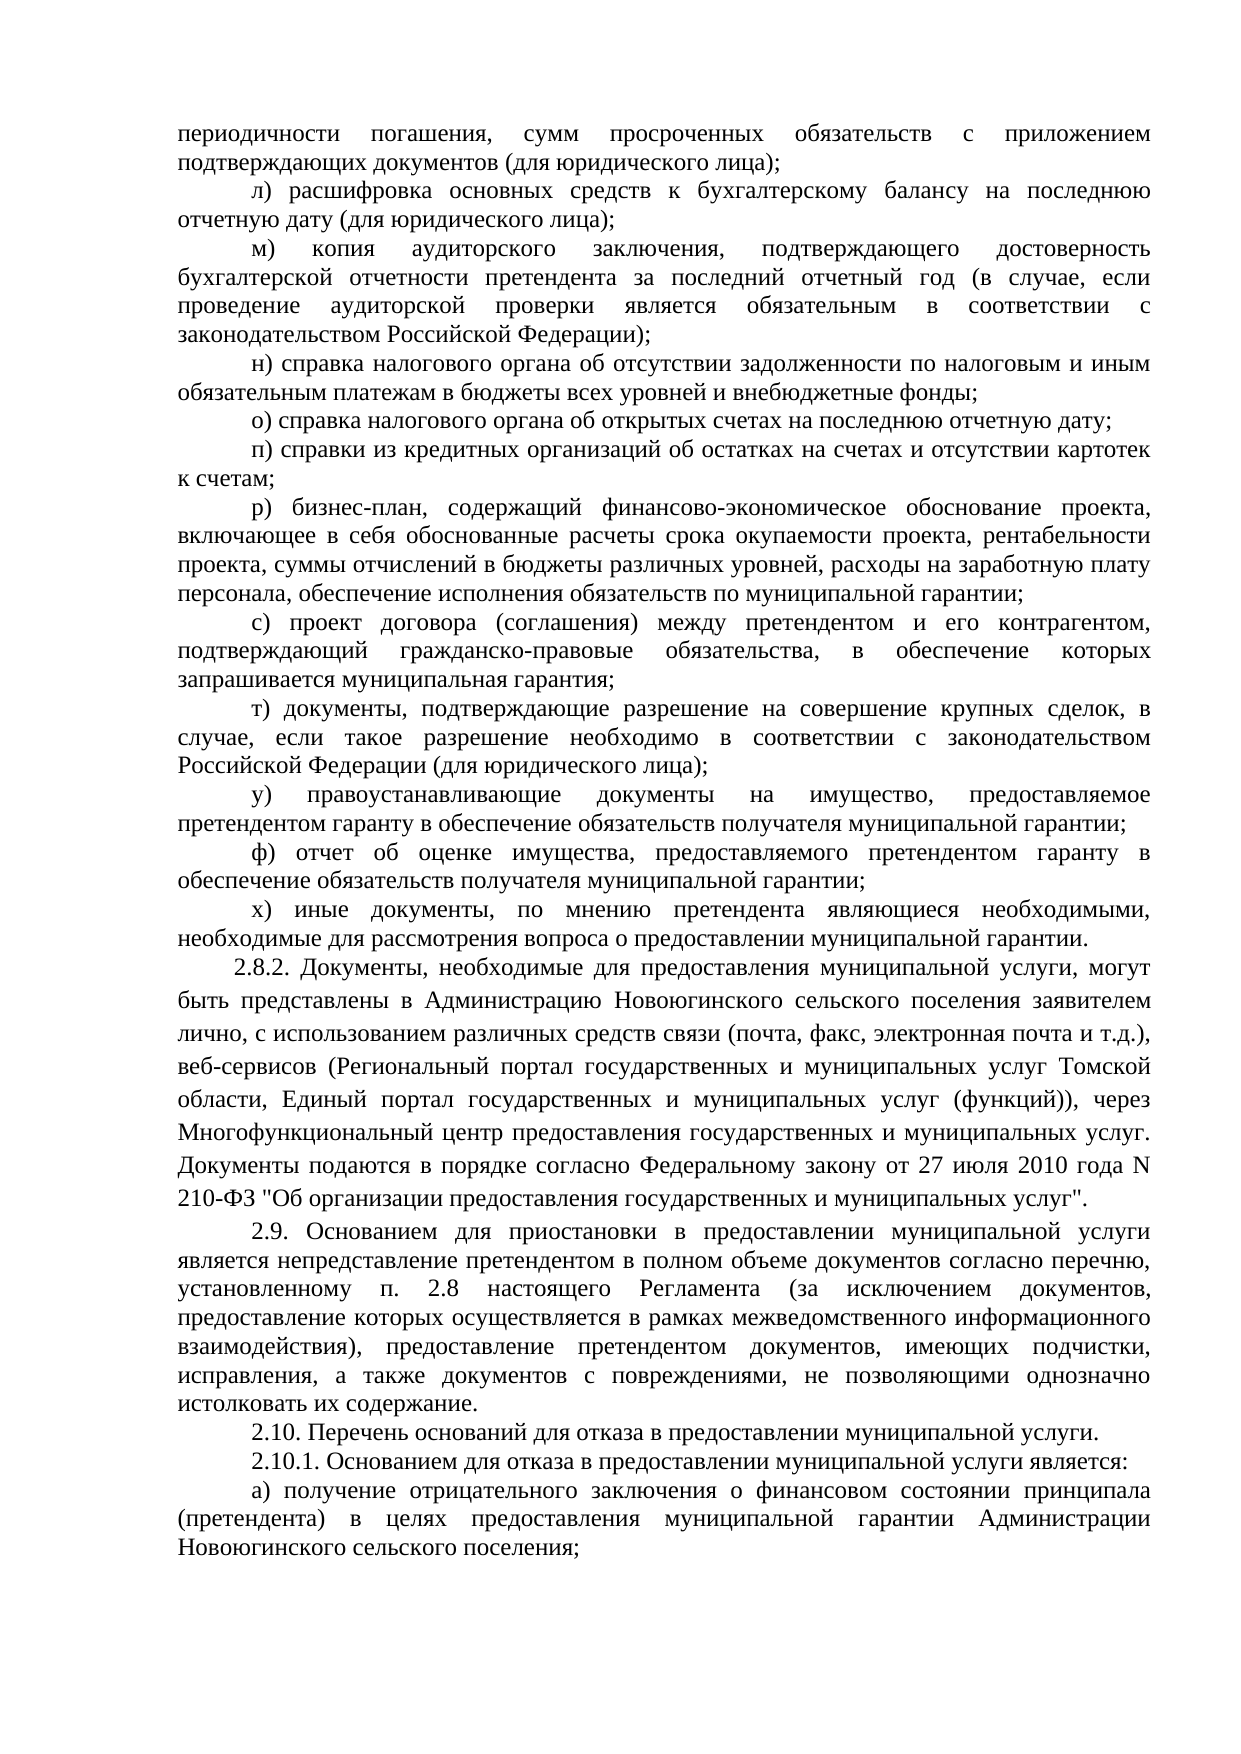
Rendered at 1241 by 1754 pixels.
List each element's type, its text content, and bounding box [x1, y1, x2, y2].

text с) проект договора (соглашения) между претендентом и его контрагентом, подтверждающий гражданско-правовые обязательства, в обеспечение которых запрашивается муниципальная гарантия; [177, 607, 1152, 693]
text о) справка налогового органа об открытых счетах на последнюю отчетную дату; [177, 406, 1152, 434]
text х) иные документы, по мнению претендента являющиеся необходимыми, необходимые для рассмотрения вопроса о предоставлении муниципальной гарантии. [177, 894, 1152, 952]
text 2.9. Основанием для приостановки в предоставлении муниципальной услуги является непредставление претендентом в полном объеме документов согласно перечню, установленному п. 2.8 настоящего Регламента (за исключением документов, предоставление которых осуществляется в рамках межведомственного информационного взаимодействия), предоставление претендентом документов, имеющих подчистки, исправления, а также документов с повреждениями, не позволяющими однозначно истолковать их содержание. [177, 1216, 1152, 1417]
text л) расшифровка основных средств к бухгалтерскому балансу на последнюю отчетную дату (для юридического лица); [177, 176, 1152, 233]
text 2.10. Перечень оснований для отказа в предоставлении муниципальной услуги. [177, 1417, 1152, 1446]
text ф) отчет об оценке имущества, предоставляемого претендентом гаранту в обеспечение обязательств получателя муниципальной гарантии; [177, 837, 1152, 894]
text а) получение отрицательного заключения о финансовом состоянии принципала (претендента) в целях предоставления муниципальной гарантии Администрации Новоюгинского сельского поселения; [177, 1475, 1152, 1561]
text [177, 118, 1152, 176]
text т) документы, подтверждающие разрешение на совершение крупных сделок, в случае, если такое разрешение необходимо в соответствии с законодательством Российской Федерации (для юридического лица); [177, 693, 1152, 779]
text м) копия аудиторского заключения, подтверждающего достоверность бухгалтерской отчетности претендента за последний отчетный год (в случае, если проведение аудиторской проверки является обязательным в соответствии с законодательством Российской Федерации); [177, 233, 1152, 348]
text 2.10.1. Основанием для отказа в предоставлении муниципальной услуги является: [177, 1446, 1152, 1475]
text р) бизнес-план, содержащий финансово-экономическое обоснование проекта, включающее в себя обоснованные расчеты срока окупаемости проекта, рентабельности проекта, суммы отчислений в бюджеты различных уровней, расходы на заработную плату персонала, обеспечение исполнения обязательств по муниципальной гарантии; [177, 492, 1152, 607]
text п) справки из кредитных организаций об остатках на счетах и отсутствии картотек к счетам; [177, 434, 1152, 492]
text н) справка налогового органа об отсутствии задолженности по налоговым и иным обязательным платежам в бюджеты всех уровней и внебюджетные фонды; [177, 348, 1152, 406]
text 2.8.2. Документы, необходимые для предоставления муниципальной услуги, могут быть представлены в Администрацию Новоюгинского сельского поселения заявителем лично, с использованием различных средств связи (почта, факс, электронная почта и т.д.), веб-сервисов (Региональный портал государственных и муниципальных услуг Томской области, Единый портал государственных и муниципальных услуг (функций)), через Многофункциональный центр предоставления государственных и муниципальных услуг. Документы подаются в порядке согласно Федеральному закону от 27 июля 2010 года N 210-ФЗ "Об организации предоставления государственных и муниципальных услуг". [177, 952, 1152, 1212]
text у) правоустанавливающие документы на имущество, предоставляемое претендентом гаранту в обеспечение обязательств получателя муниципальной гарантии; [177, 779, 1152, 837]
